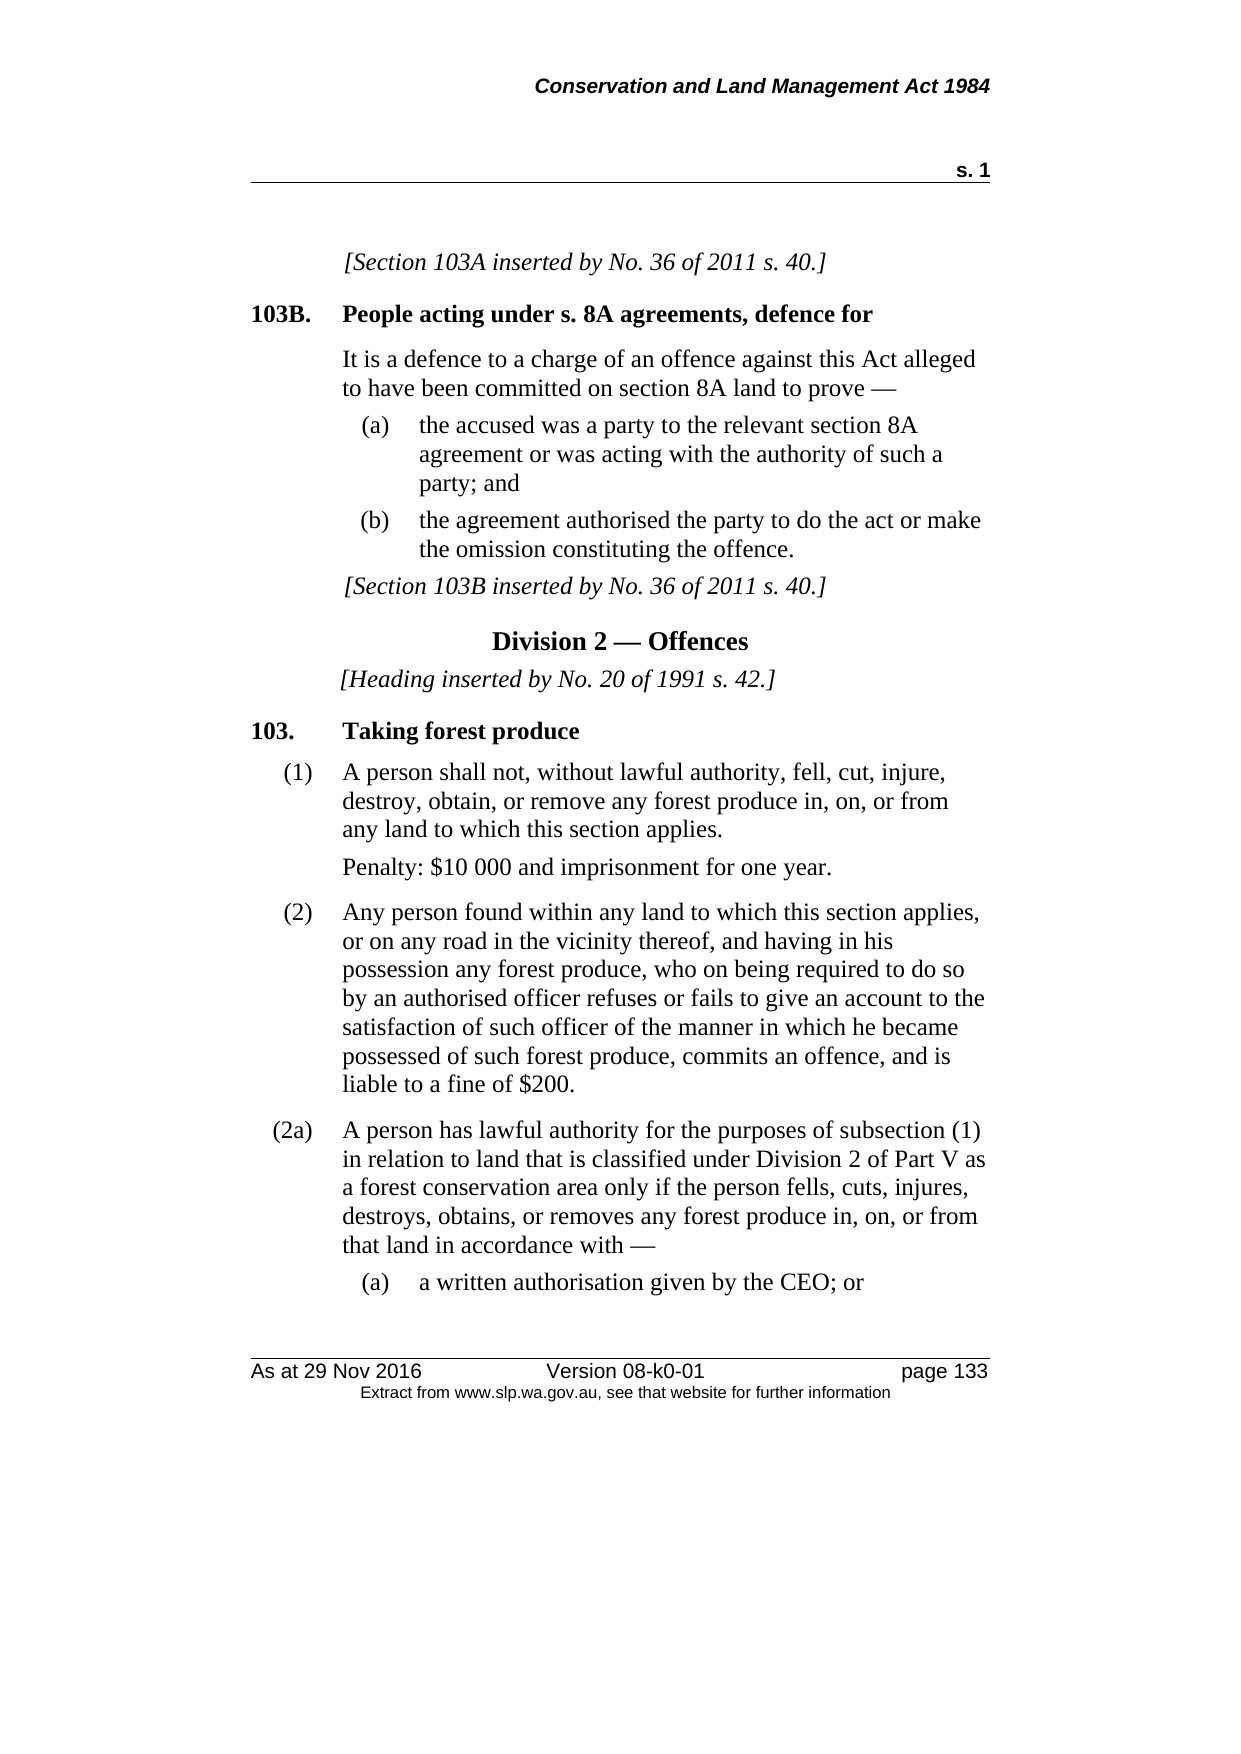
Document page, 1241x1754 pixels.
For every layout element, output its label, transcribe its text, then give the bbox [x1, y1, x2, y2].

text (b) the agreement authorised the party to do the act or make the omission constituting the offence. [251, 505, 990, 562]
text [Section 103B inserted by No. 36 of 2011 s. 40.] [251, 571, 990, 599]
subtitle [Heading inserted by No. 20 of 1991 s. 42.] [251, 664, 990, 693]
text It is a defence to a charge of an offence against this Act alleged to have been committed on section 8A land to prove — [251, 344, 990, 402]
text (2) Any person found within any land to which this section applies, or on any road in the vicinity thereof, and having in his possession any forest produce, who on being required to do so by an authorised officer refuses or fails to give an account to the satisfaction of such officer of the manner in which he became possessed of such forest produce, commits an offence, and is liable to a fine of $200. [251, 897, 990, 1098]
text (a) the accused was a party to the relevant section 8A agreement or was acting with the authority of such a party; and [251, 410, 990, 497]
subtitle 103B. People acting under s. 8A agreements, defence for [251, 299, 990, 328]
subtitle 103. Taking forest produce [251, 716, 990, 744]
text (a) a written authorisation given by the CEO; or [251, 1267, 990, 1296]
subtitle Division 2 — Offences [251, 624, 990, 656]
text [Section 103A inserted by No. 36 of 2011 s. 40.] [251, 247, 990, 276]
text Penalty: $10 000 and imprisonment for one year. [251, 852, 990, 880]
text (1) A person shall not, without lawful authority, fell, cut, injure, destroy, obtain, or remove any forest produce in, on, or from any land to which this section applies. [251, 757, 990, 843]
text (2a) A person has lawful authority for the purposes of subsection (1) in relation to land that is classified under Division 2 of Part V as a forest conservation area only if the person fells, cuts, injures, destroys, obtains, or removes any forest produce in, on, or from that land in accordance with — [251, 1115, 990, 1259]
